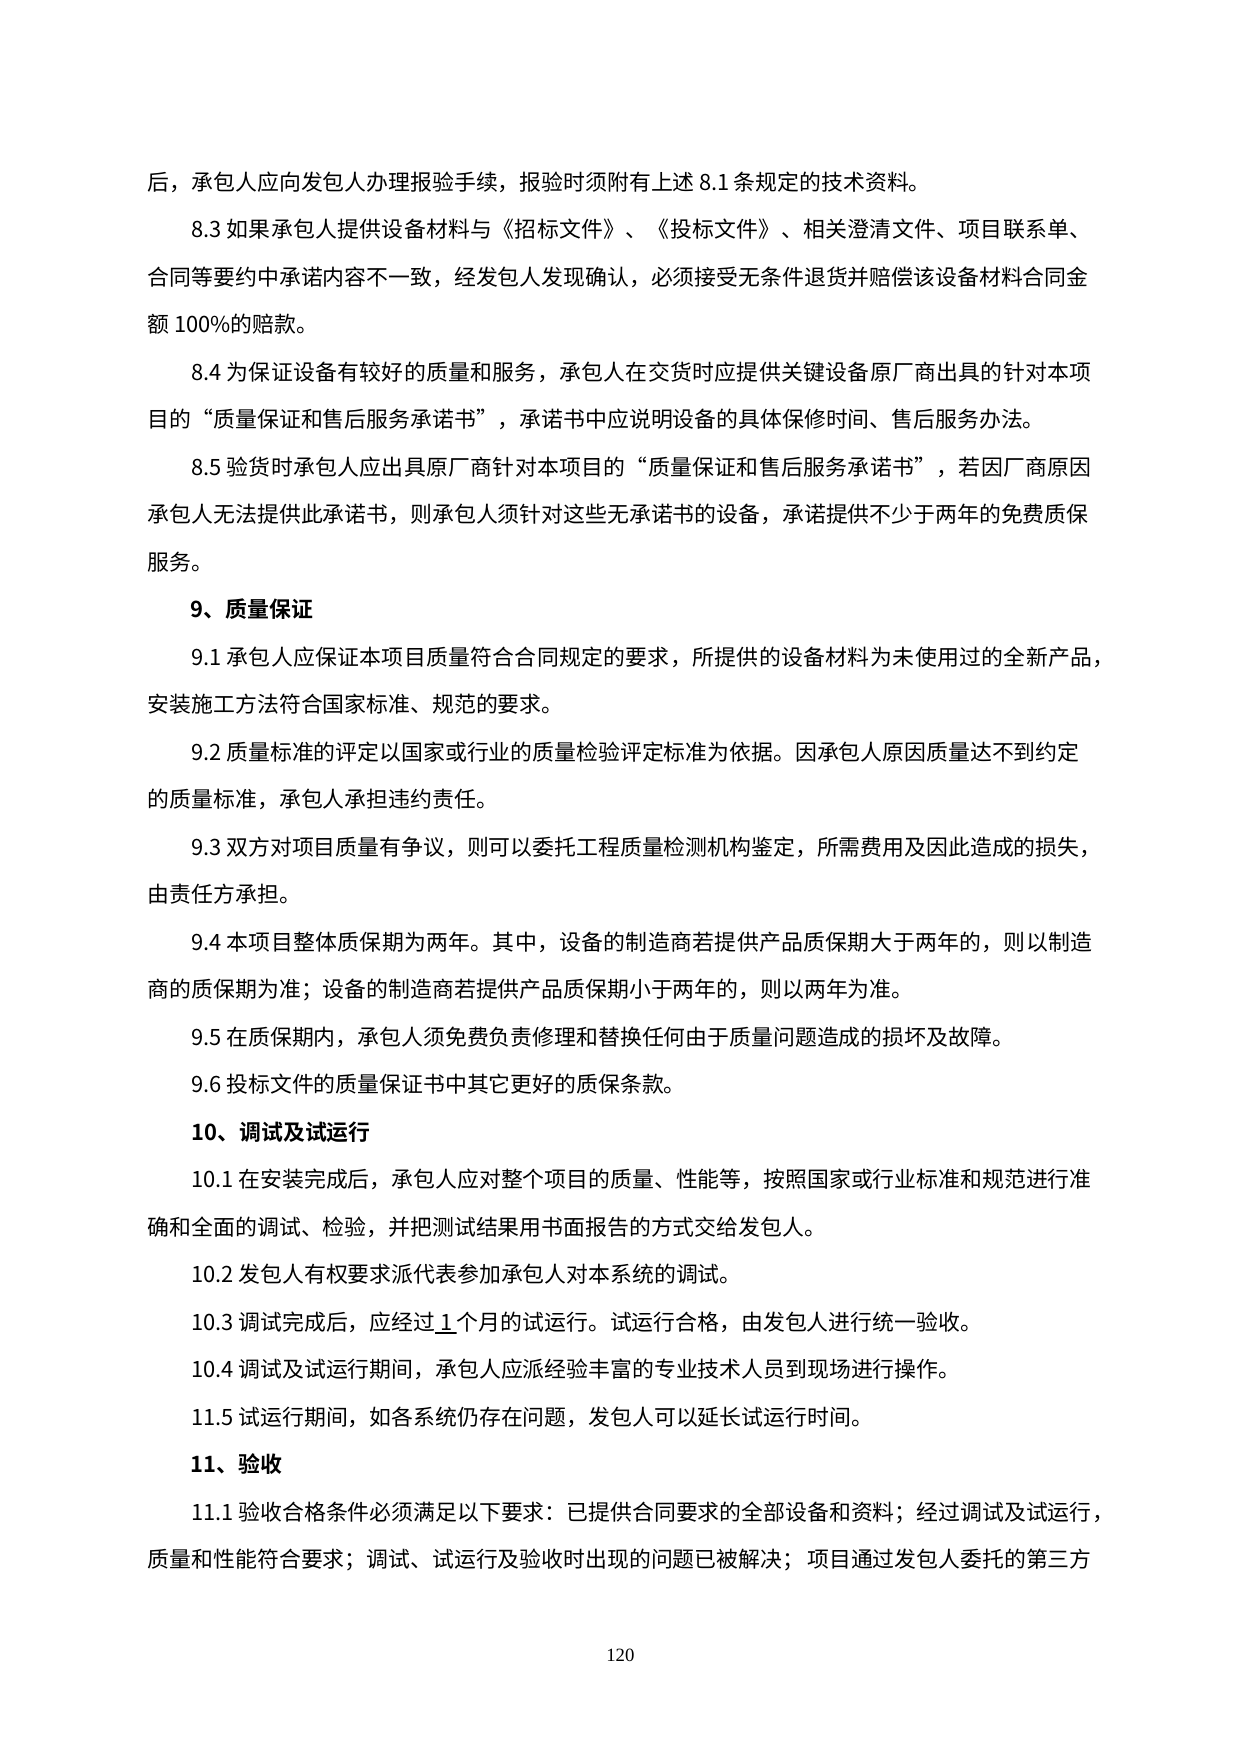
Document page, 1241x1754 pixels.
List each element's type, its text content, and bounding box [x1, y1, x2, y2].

text 11.5试运行期间，如各系统仍存在问题，发包人可以延长试运行时间。 [148, 1400, 1092, 1432]
text 9.5在质保期内，承包人须免费负责修理和替换任何由于质量问题造成的损坏及故障。 [148, 1020, 1092, 1052]
text 9.3双方对项目质量有争议，则可以委托工程质量检测机构鉴定，所需费用及因此造成的损失，由责任方承担。 [148, 830, 1092, 909]
text 10.1在安装完成后，承包人应对整个项目的质量、性能等，按照国家或行业标准和规范进行准确和全面的调试、检验，并把测试结果用书面报告的方式交给发包人。 [148, 1162, 1092, 1242]
text 8.5验货时承包人应出具原厂商针对本项目的“质量保证和售后服务承诺书”，若因厂商原因承包人无法提供此承诺书，则承包人须针对这些无承诺书的设备，承诺提供不少于两年的免费质保服务。 [148, 450, 1092, 577]
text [148, 165, 1092, 197]
text 10.3调试完成后，应经过 1个月的试运行。试运行合格，由发包人进行统一验收。 [148, 1305, 1092, 1337]
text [148, 1495, 1092, 1574]
text 10、调试及试运行 [148, 1115, 1092, 1147]
text 8.4为保证设备有较好的质量和服务，承包人在交货时应提供关键设备原厂商出具的针对本项目的“质量保证和售后服务承诺书”，承诺书中应说明设备的具体保修时间、售后服务办法。 [148, 355, 1092, 434]
text 9.4本项目整体质保期为两年。其中，设备的制造商若提供产品质保期大于两年的，则以制造商的质保期为准；设备的制造商若提供产品质保期小于两年的，则以两年为准。 [148, 925, 1092, 1004]
text 8.3如果承包人提供设备材料与《招标文件》、《投标文件》、相关澄清文件、项目联系单、合同等要约中承诺内容不一致，经发包人发现确认，必须接受无条件退货并赔偿该设备材料合同金额100%的赔款。 [148, 212, 1092, 339]
text 9.6投标文件的质量保证书中其它更好的质保条款。 [148, 1067, 1092, 1099]
text 10.4调试及试运行期间，承包人应派经验丰富的专业技术人员到现场进行操作。 [148, 1352, 1092, 1384]
text 9、质量保证 [148, 592, 1092, 624]
text 9.2质量标准的评定以国家或行业的质量检验评定标准为依据。因承包人原因质量达不到约定的质量标准，承包人承担违约责任。 [148, 735, 1092, 814]
text 11、验收 [148, 1447, 1092, 1479]
text 9.1承包人应保证本项目质量符合合同规定的要求，所提供的设备材料为未使用过的全新产品，安装施工方法符合国家标准、规范的要求。 [148, 640, 1092, 719]
text 10.2发包人有权要求派代表参加承包人对本系统的调试。 [148, 1257, 1092, 1289]
